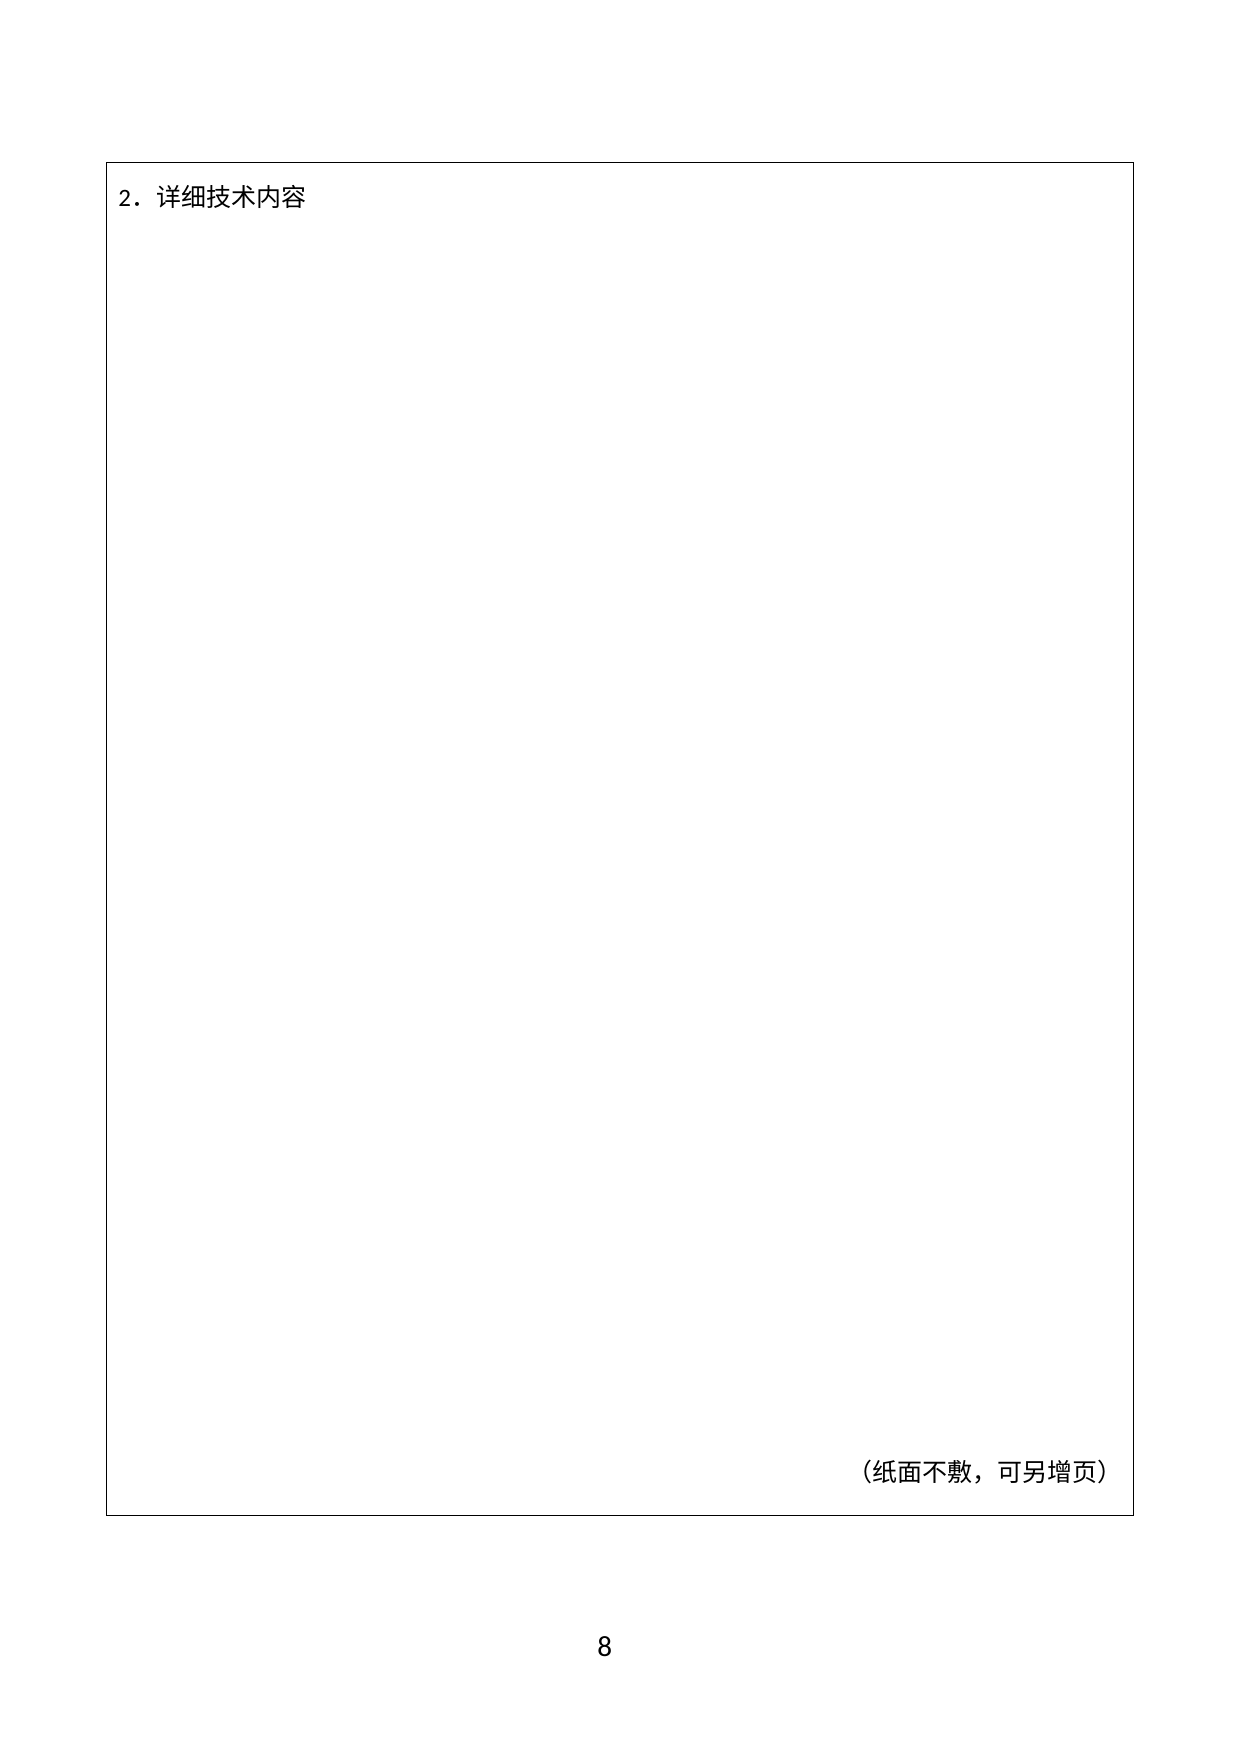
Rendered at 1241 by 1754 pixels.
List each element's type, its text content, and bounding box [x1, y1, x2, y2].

table_cell 2．详细技术内容 （纸面不敷，可另增页） [107, 163, 1133, 1515]
